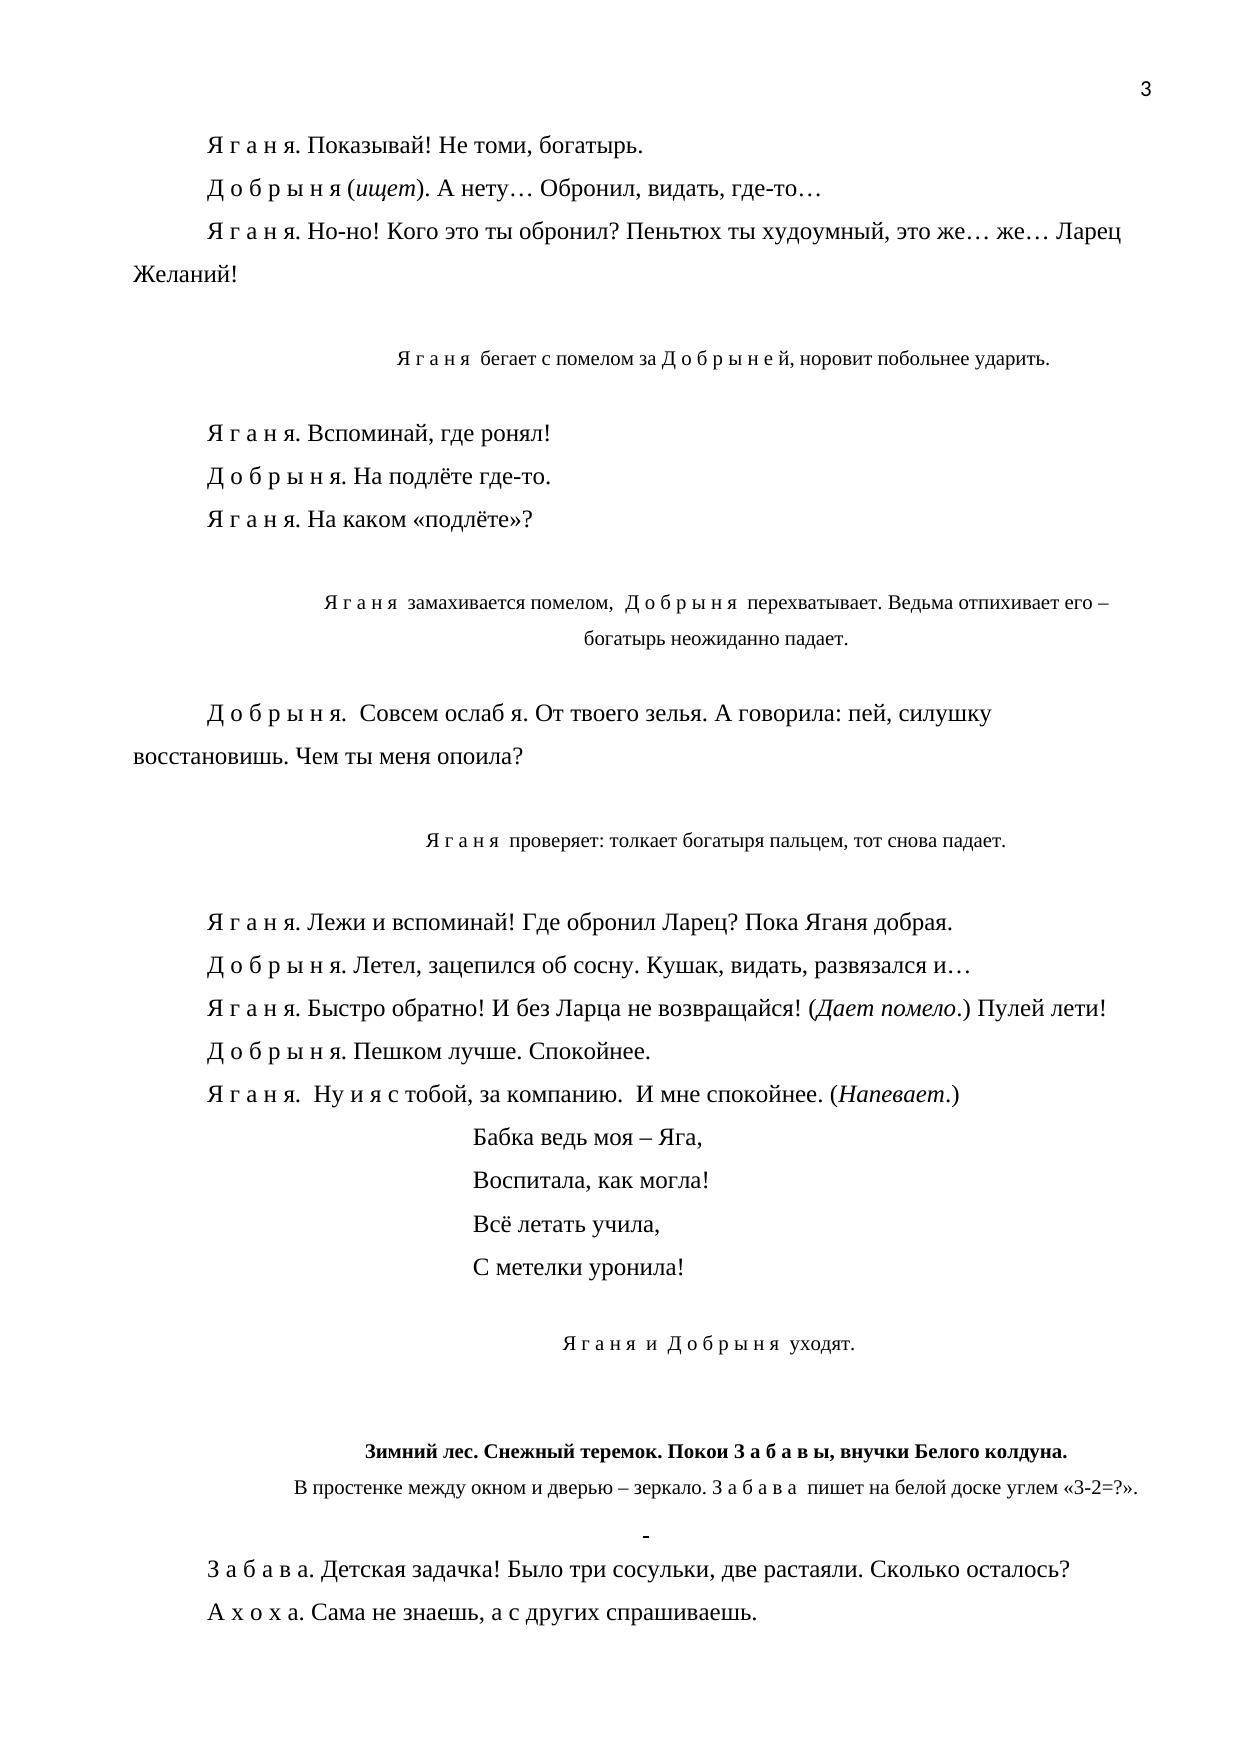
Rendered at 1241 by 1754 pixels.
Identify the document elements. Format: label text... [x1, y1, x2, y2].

text Д о б р ы н я. Совсем ослаб я. От твоего зелья. А говорила: пей, силушку восстановишь. Чем ты меня опоила? [133, 698, 1152, 770]
text Я г а н я. Быстро обратно! И без Ларца не возвращайся! (Дает помело.) Пулей лети! [133, 993, 1152, 1022]
text Я г а н я. Вспоминай, где ронял! [133, 418, 1152, 446]
text С метелки уронила! [133, 1252, 1152, 1281]
text Д о б р ы н я. На подлёте где-то. [133, 461, 1152, 489]
text З а б а в а. Детская задачка! Было три сосульки, две растаяли. Сколько осталось? [133, 1554, 1152, 1583]
text Д о б р ы н я (ищет). А нету… Обронил, видать, где-то… [133, 173, 1152, 202]
text Всё летать учила, [133, 1209, 1152, 1237]
text Я г а н я. Но-но! Кого это ты обронил? Пеньтюх ты худоумный, это же… же… Ларец Желаний! [133, 216, 1152, 288]
text Я г а н я. Показывай! Не томи, богатырь. [133, 130, 1152, 159]
text Я г а н я. На каком «подлёте»? [133, 504, 1152, 533]
text Я г а н я. Ну и я с тобой, за компанию. И мне спокойнее. (Напевает.) [133, 1079, 1152, 1108]
text Я г а н я проверяет: толкает богатыря пальцем, тот снова падает. [281, 828, 1152, 852]
text Зимний лес. Снежный теремок. Покои З а б а в ы, внучки Белого колдуна. [281, 1439, 1152, 1463]
text Я г а н я и Д о б р ы н я уходят. [133, 1331, 1152, 1355]
text Я г а н я бегает с помелом за Д о б р ы н е й, норовит побольнее ударить. [295, 346, 1152, 369]
text Я г а н я замахивается помелом, Д о б р ы н я перехватывает. Ведьма отпихивает его – богатырь неожиданно падает. [281, 590, 1152, 650]
text Я г а н я. Лежи и вспоминай! Где обронил Ларец? Пока Яганя добрая. [133, 907, 1152, 936]
text Воспитала, как могла! [133, 1166, 1152, 1194]
text Д о б р ы н я. Летел, зацепился об сосну. Кушак, видать, развязался и… [133, 950, 1152, 979]
text Д о б р ы н я. Пешком лучше. Спокойнее. [133, 1036, 1152, 1065]
text А х о х а. Сама не знаешь, а с других спрашиваешь. [133, 1597, 1152, 1626]
text В простенке между окном и дверью – зеркало. З а б а в а пишет на белой доске углем «3-2=?». [281, 1475, 1152, 1499]
text Бабка ведь моя – Яга, [133, 1122, 1152, 1151]
